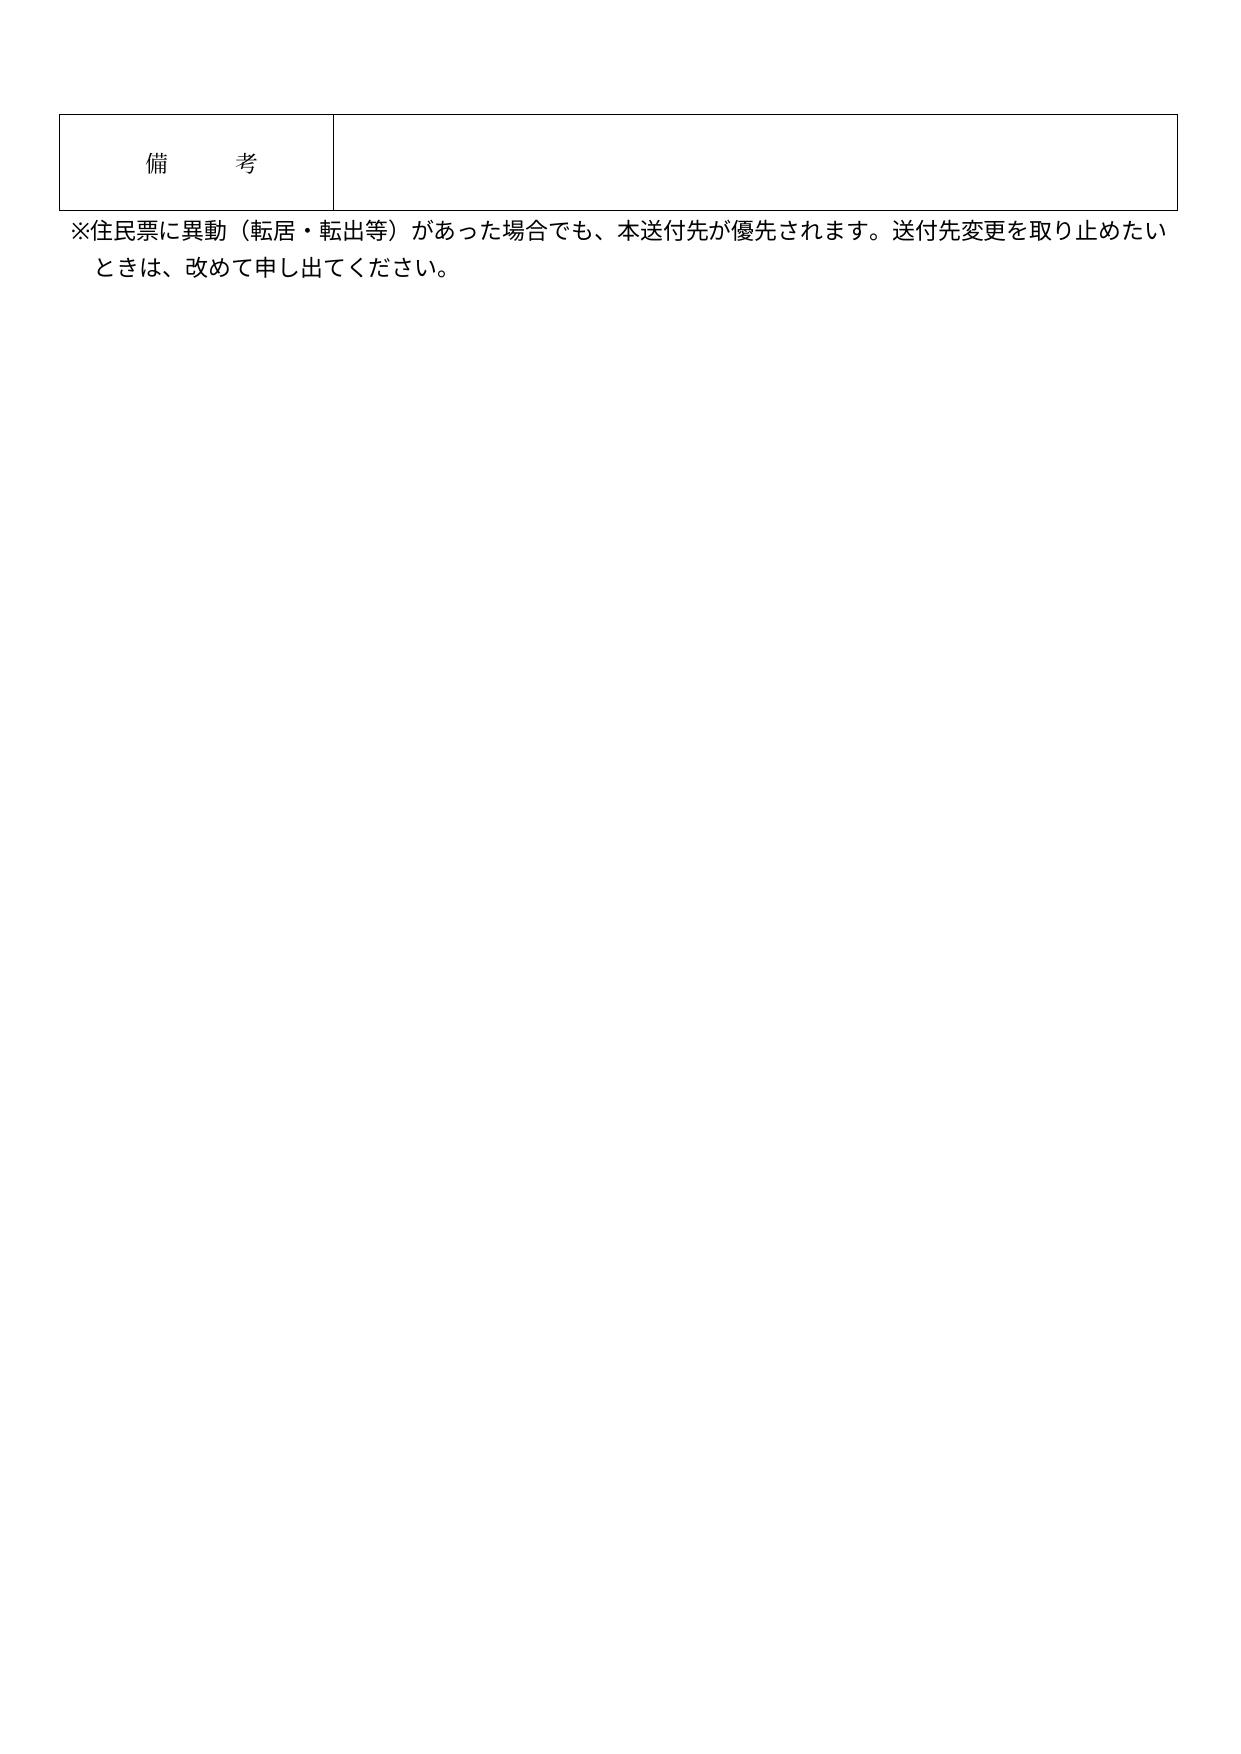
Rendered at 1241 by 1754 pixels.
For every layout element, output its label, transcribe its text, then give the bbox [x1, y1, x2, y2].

table_header [334, 115, 1177, 209]
text ※住民票に異動（転居・転出等）があった場合でも、本送付先が優先されます。送付先変更を取り止めたいときは、改めて申し出てください。 [71, 211, 1169, 286]
table_header 備考 [60, 115, 333, 209]
